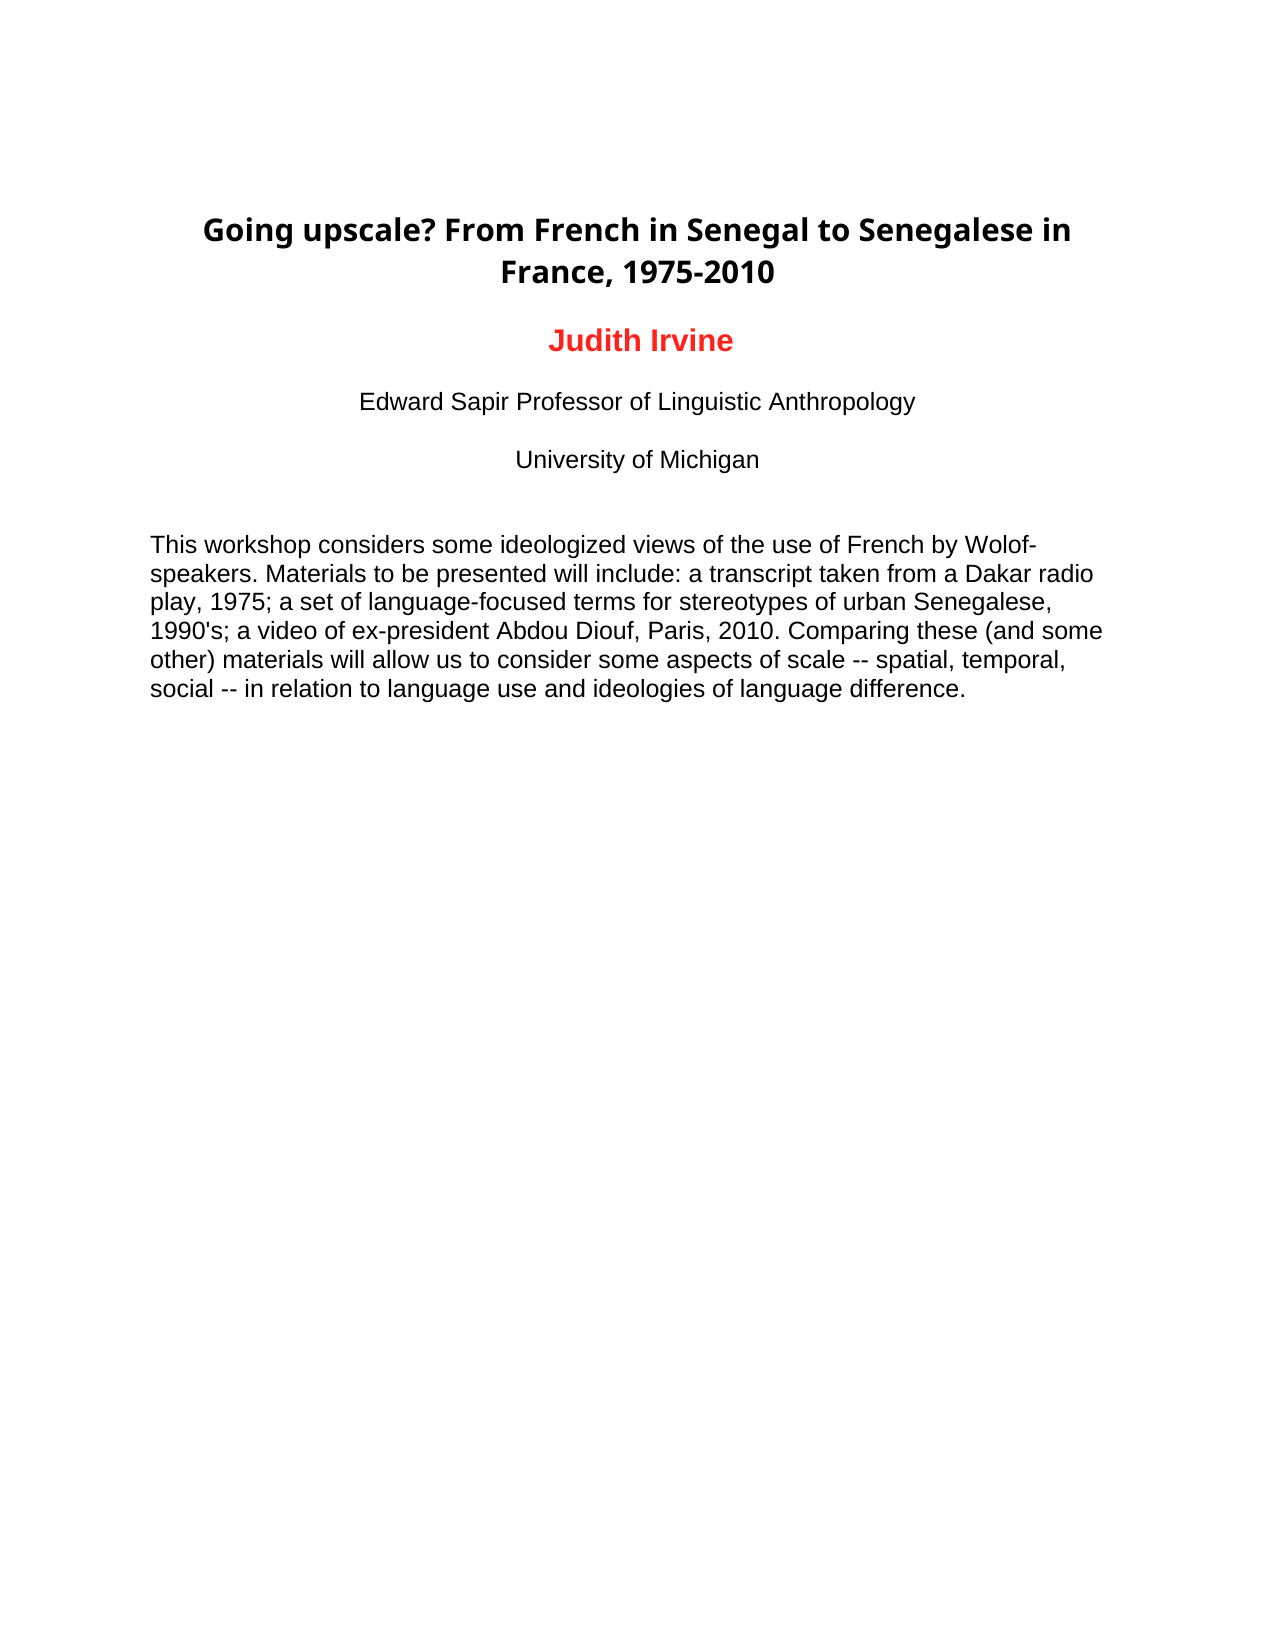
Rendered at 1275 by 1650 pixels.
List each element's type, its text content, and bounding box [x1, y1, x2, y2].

text Edward Sapir Professor of Linguistic Anthropology [150, 387, 1125, 416]
text Judith Irvine [150, 322, 1125, 358]
text This workshop considers some ideologized views of the use of French by Wolof-speakers. Materials to be presented will include: a transcript taken from a Dakar radio play, 1975; a set of language-focused terms for stereotypes of urban Senegalese, 1990's; a video of ex-president Abdou Diouf, Paris, 2010. Comparing these (and some other) materials will allow us to consider some aspects of scale -- spatial, temporal, social -- in relation to language use and ideologies of language difference. [150, 530, 1125, 702]
text Going upscale? From French in Senegal to Senegalese in France, 1975-2010 [150, 208, 1125, 293]
text University of Michigan [150, 445, 1125, 474]
